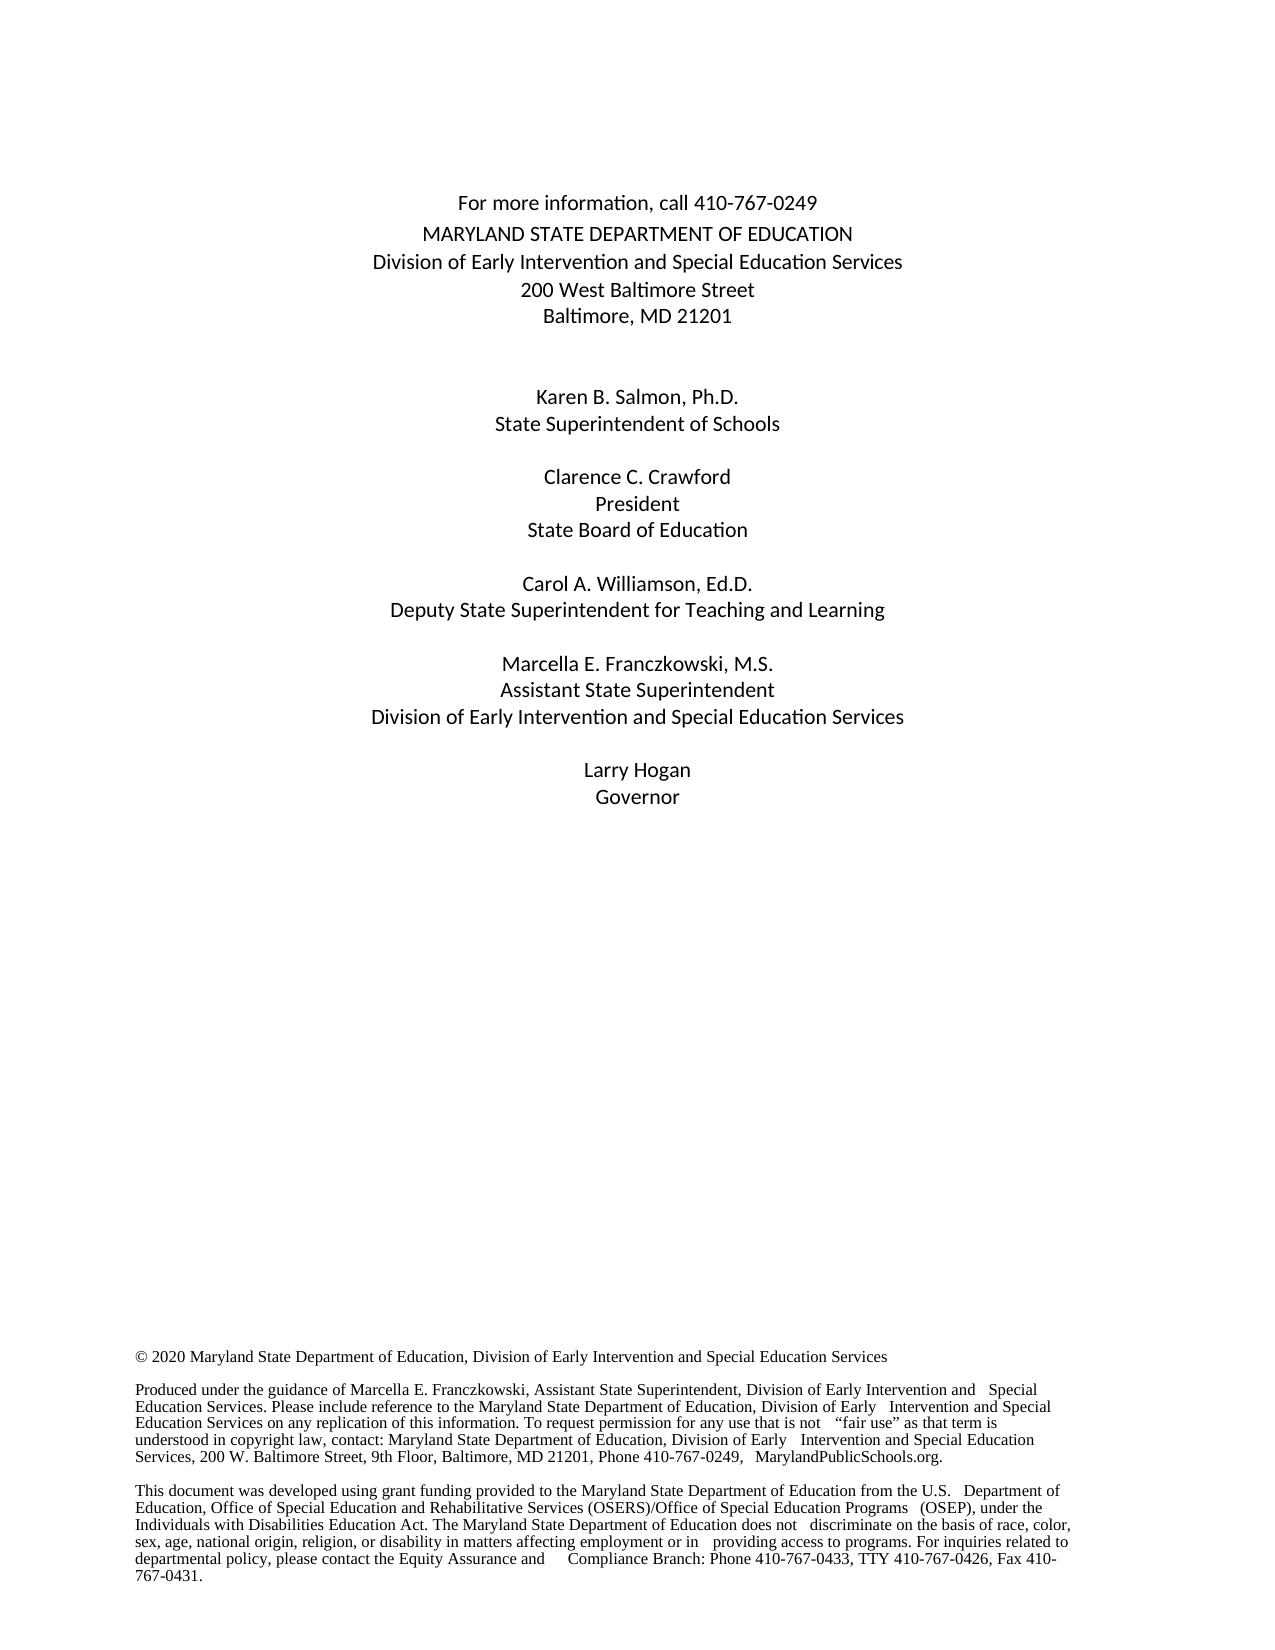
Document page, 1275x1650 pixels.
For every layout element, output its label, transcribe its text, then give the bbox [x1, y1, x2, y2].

text Division of Early Intervention and Special Education Services [120, 703, 1155, 730]
text MARYLAND STATE DEPARTMENT OF EDUCATION [120, 221, 1155, 247]
text Karen B. Salmon, Ph.D. [120, 383, 1155, 410]
text Assistant State Superintendent [120, 676, 1155, 703]
text Baltimore, MD 21201 [120, 303, 1155, 329]
text Carol A. Williamson, Ed.D. [120, 570, 1155, 596]
text President [120, 490, 1155, 516]
text Marcella E. Franczkowski, M.S. [120, 650, 1155, 676]
text Deputy State Superintendent for Teaching and Learning [120, 596, 1155, 623]
text Larry Hogan [120, 756, 1155, 783]
text 200 West Baltimore Street [120, 276, 1155, 302]
text State Superintendent of Schools [120, 410, 1155, 436]
text Governor [120, 783, 1155, 810]
text State Board of Education [120, 516, 1155, 543]
text Division of Early Intervention and Special Education Services [120, 248, 1155, 274]
text For more information, call 410-767-0249 [120, 189, 1155, 216]
text Clarence C. Crawford [120, 463, 1155, 490]
